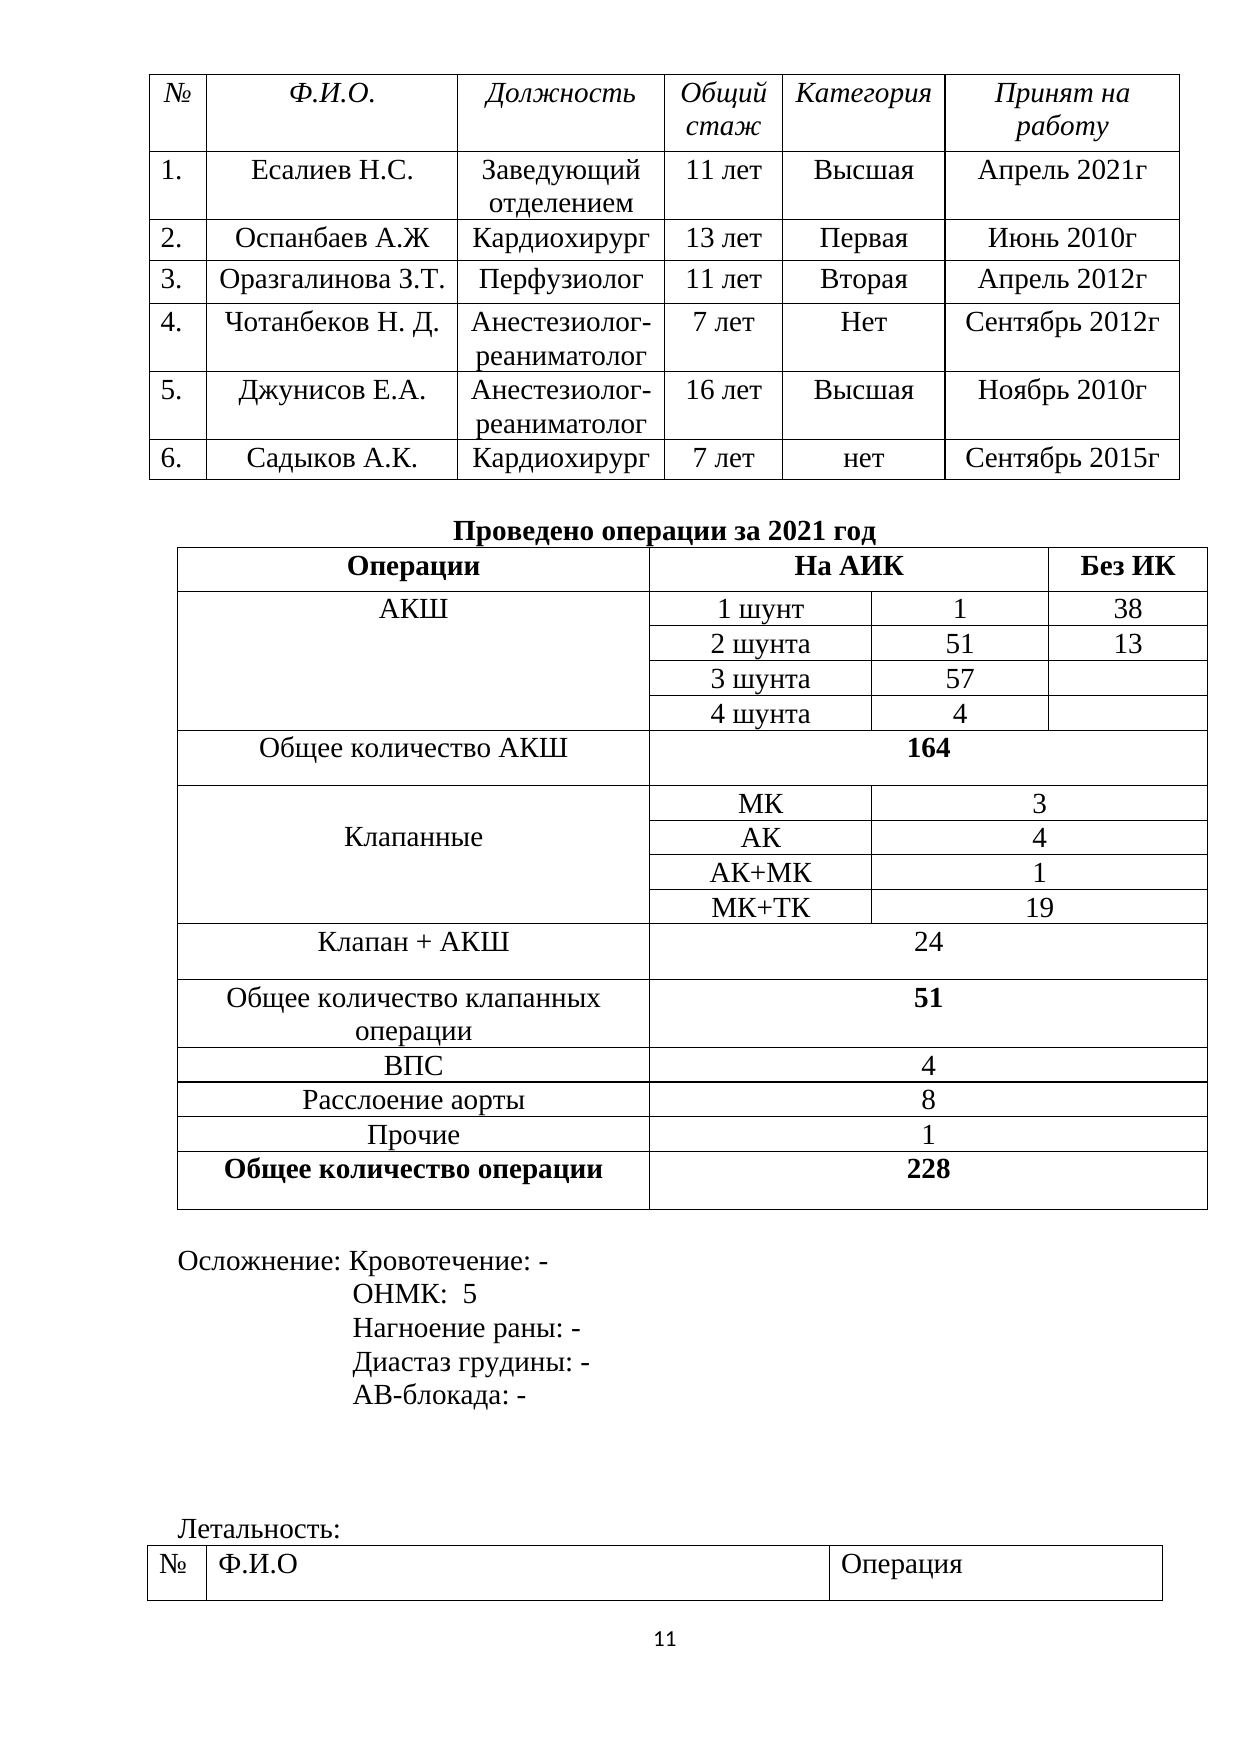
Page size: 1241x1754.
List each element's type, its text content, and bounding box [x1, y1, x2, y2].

table_cell 24 [650, 924, 1207, 979]
table_cell 4 шунта [650, 696, 871, 729]
table_header Общий стаж [665, 75, 782, 151]
table_cell 4. [150, 304, 206, 371]
table_cell Апрель 2021г [946, 152, 1179, 219]
table_cell 11 лет [665, 152, 782, 219]
table_cell МК+ТК [650, 890, 871, 923]
table_cell Оспанбаев А.Ж [207, 220, 457, 260]
table_header № [148, 1546, 206, 1600]
table_cell Клапанные [178, 786, 649, 923]
table_header На АИК [650, 548, 1048, 591]
table_header Категория [783, 75, 944, 151]
table_cell 1. [150, 152, 206, 219]
table_cell [1049, 696, 1207, 729]
table_cell Общее количество операции [178, 1152, 649, 1208]
text Диастаз грудины: - [177, 1344, 1152, 1377]
table_header Ф.И.О [207, 1546, 829, 1600]
table_cell 1 [872, 592, 1048, 625]
table_cell 2 шунта [650, 626, 871, 660]
table_cell 51 [872, 626, 1048, 660]
table_cell 7 лет [665, 440, 782, 479]
table_cell 1 шунт [650, 592, 871, 625]
table_cell Общее количество АКШ [178, 731, 649, 785]
table_cell Перфузиолог [458, 261, 664, 303]
table_cell 3. [150, 261, 206, 303]
text ОНМК: 5 [177, 1277, 1152, 1310]
text АВ-блокада: - [177, 1377, 1152, 1411]
table_cell Оразгалинова З.Т. [207, 261, 457, 303]
table_cell 5. [150, 372, 206, 439]
table_cell Есалиев Н.С. [207, 152, 457, 219]
table_cell Апрель 2012г [946, 261, 1179, 303]
table_cell Ноябрь 2010г [946, 372, 1179, 439]
table_cell 16 лет [665, 372, 782, 439]
table_cell 57 [872, 661, 1048, 695]
table_cell 51 [650, 980, 1207, 1047]
table_header Операции [178, 548, 649, 591]
text Нагноение раны: - [177, 1310, 1152, 1344]
table_cell Высшая [783, 152, 944, 219]
table_cell 38 [1049, 592, 1207, 625]
table_cell 4 [872, 821, 1207, 854]
table_header Принят на работу [946, 75, 1179, 151]
table_cell нет [783, 440, 944, 479]
table_cell 8 [650, 1083, 1207, 1116]
table_cell Первая [783, 220, 944, 260]
text Осложнение: Кровотечение: - [177, 1243, 1152, 1277]
table_cell Июнь 2010г [946, 220, 1179, 260]
table_cell 1 [872, 855, 1207, 889]
table_header Ф.И.О. [207, 75, 457, 151]
table_cell 4 [872, 696, 1048, 729]
table_cell 3 шунта [650, 661, 871, 695]
table_cell 164 [650, 731, 1207, 785]
table_cell Анестезиолог-реаниматолог [458, 372, 664, 439]
table_cell 13 лет [665, 220, 782, 260]
table_cell Вторая [783, 261, 944, 303]
table_cell Сентябрь 2015г [946, 440, 1179, 479]
table_header Операция [830, 1546, 1162, 1600]
table_cell ВПС [178, 1048, 649, 1081]
table_cell МК [650, 786, 871, 819]
table_cell Общее количество клапанных операции [178, 980, 649, 1047]
table_cell Клапан + АКШ [178, 924, 649, 979]
table_cell Анестезиолог-реаниматолог [458, 304, 664, 371]
text Летальность: [177, 1511, 1152, 1545]
table_cell 1 [650, 1117, 1207, 1151]
table_cell Высшая [783, 372, 944, 439]
table_cell Расслоение аорты [178, 1083, 649, 1116]
table_cell Заведующий отделением [458, 152, 664, 219]
table_cell Кардиохирург [458, 440, 664, 479]
table_cell 11 лет [665, 261, 782, 303]
table_cell 2. [150, 220, 206, 260]
table_cell Сентябрь 2012г [946, 304, 1179, 371]
table_cell 13 [1049, 626, 1207, 660]
table_cell Садыков А.К. [207, 440, 457, 479]
table_header Без ИК [1049, 548, 1207, 591]
table_cell АК+МК [650, 855, 871, 889]
text Проведено операции за 2021 год [177, 513, 1152, 547]
table_cell Джунисов Е.А. [207, 372, 457, 439]
table_cell 228 [650, 1152, 1207, 1208]
table_cell 3 [872, 786, 1207, 819]
table_cell Прочие [178, 1117, 649, 1151]
table_cell 19 [872, 890, 1207, 923]
table_cell Кардиохирург [458, 220, 664, 260]
table_header № [150, 75, 206, 151]
table_header Должность [458, 75, 664, 151]
table_cell АКШ [178, 592, 649, 729]
table_cell АК [650, 821, 871, 854]
table_cell 4 [650, 1048, 1207, 1081]
table_cell [1049, 661, 1207, 695]
table_cell 6. [150, 440, 206, 479]
table_cell 7 лет [665, 304, 782, 371]
table_cell Нет [783, 304, 944, 371]
table_cell Чотанбеков Н. Д. [207, 304, 457, 371]
